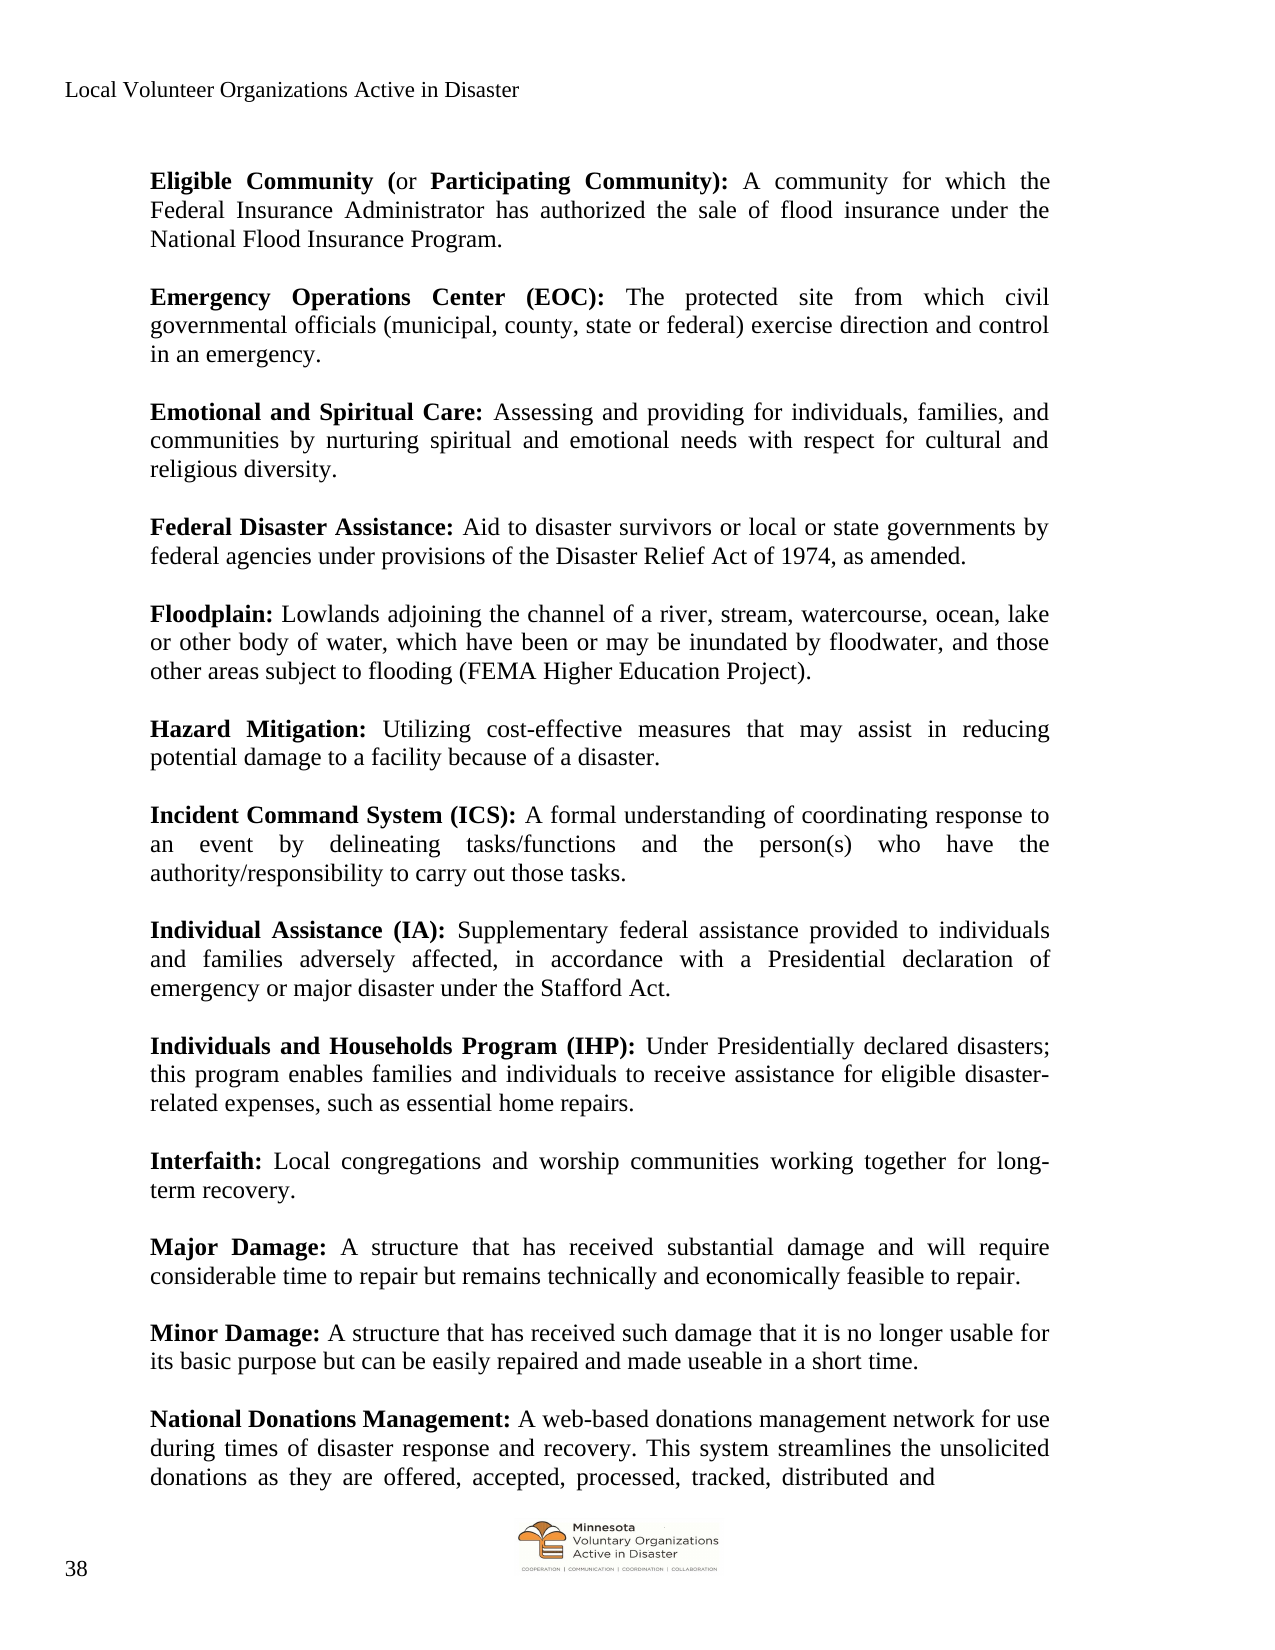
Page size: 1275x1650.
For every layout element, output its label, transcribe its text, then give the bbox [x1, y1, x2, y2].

text Minor Damage: A structure that has received such damage that it is no longer usable for its basic purpose but can be easily repaired and made useable in a short time. [150, 1319, 1050, 1375]
text Incident Command System (ICS): A formal understanding of coordinating response to an event by delineating tasks/functions and the person(s) who have the authority/responsibility to carry out those tasks. [150, 800, 1050, 886]
text Individual Assistance (IA): Supplementary federal assistance provided to individuals and families adversely affected, in accordance with a Presidential declaration of emergency or major disaster under the Stafford Act. [150, 915, 1050, 1001]
text National Donations Management: A web-based donations management network for use during times of disaster response and recovery. This system streamlines the unsolicited donations as they are offered, accepted, processed, tracked, distributed and [150, 1404, 1050, 1491]
text Emotional and Spiritual Care: Assessing and providing for individuals, families, and communities by nurturing spiritual and emotional needs with respect for cultural and religious diversity. [150, 397, 1050, 483]
text Emergency Operations Center (EOC): The protected site from which civil governmental officials (municipal, county, state or federal) exercise direction and control in an emergency. [150, 282, 1050, 368]
text Eligible Community (or Participating Community): A community for which the Federal Insurance Administrator has authorized the sale of flood insurance under the National Flood Insurance Program. [150, 166, 1050, 252]
text Floodplain: Lowlands adjoining the channel of a river, stream, watercourse, ocean, lake or other body of water, which have been or may be inundated by floodwater, and those other areas subject to flooding (FEMA Higher Education Project). [150, 599, 1050, 685]
text Interfaith: Local congregations and worship communities working together for long- term recovery. [150, 1146, 1050, 1204]
text Major Damage: A structure that has received substantial damage and will require considerable time to repair but remains technically and economically feasible to repair. [150, 1232, 1050, 1290]
text Hazard Mitigation: Utilizing cost-effective measures that may assist in reducing potential damage to a facility because of a disaster. [150, 714, 1050, 771]
text Federal Disaster Assistance: Aid to disaster survivors or local or state governments by federal agencies under provisions of the Disaster Relief Act of 1974, as amended. [150, 512, 1050, 570]
text Individuals and Households Program (IHP): Under Presidentially declared disasters; this program enables families and individuals to receive assistance for eligible disaster- related expenses, such as essential home repairs. [150, 1031, 1050, 1117]
picture [514, 1518, 725, 1576]
